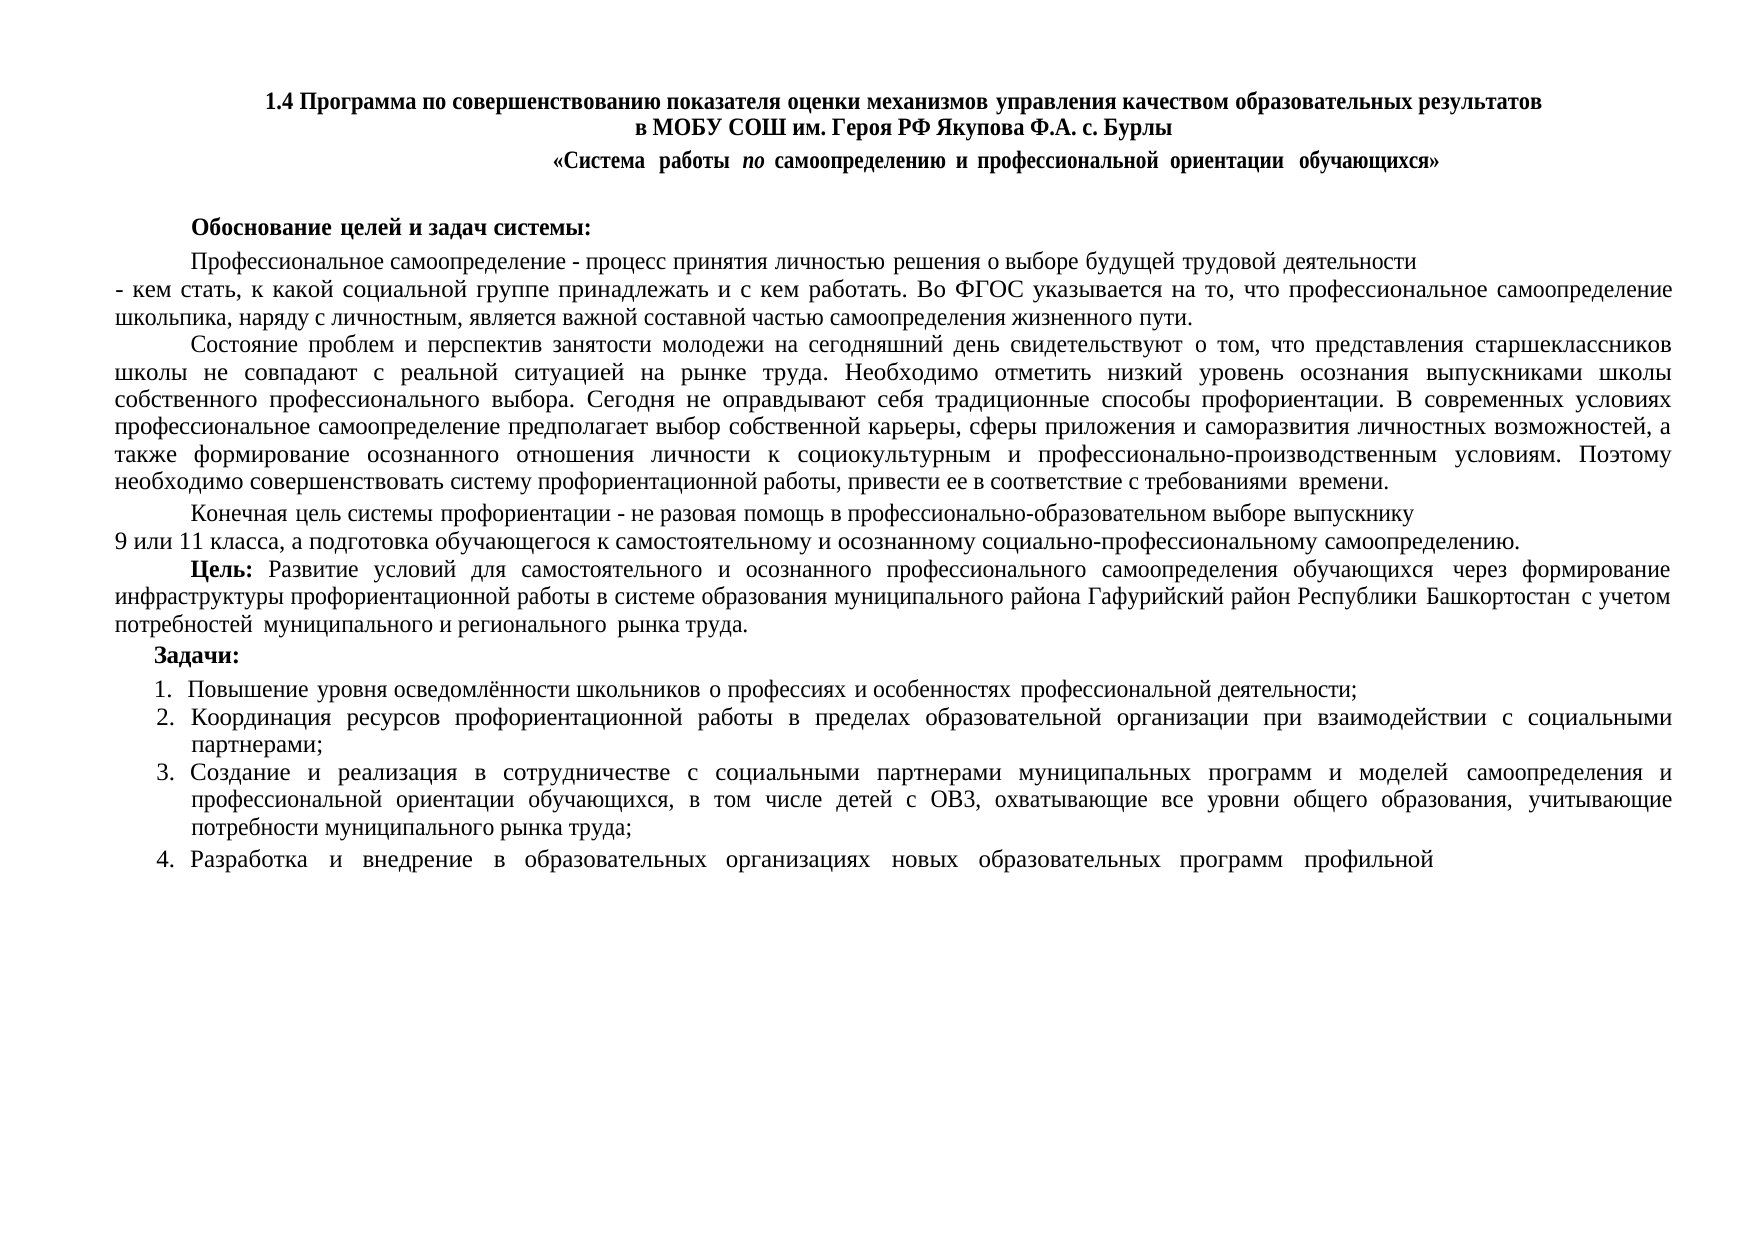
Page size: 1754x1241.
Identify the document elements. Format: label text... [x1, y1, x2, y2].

text Состояние проблем и перспектив занятости молодежи на сегодняшний день свидетельствуют о том, что представления старшеклассников школы не совпадают с реальной ситуацией на рынке труда. Необходимо отметить низкий уровень осознания выпускниками школы собственного профессионального выбора. Сегодня не оправдывают себя традиционные способы профориентации. В современных условиях профессиональное самоопределение предполагает выбор собственной карьеры, сферы приложения и саморазвития личностных возможностей, а также формирование осознанного отношения личности к социокультурным и профессионально-производственным условиям. Поэтому необходимо совершенствовать систему профориентационной работы, привести ее в соответствие с требованиями времени. [114, 331, 1672, 495]
text 1.4 Программа по совершенствованию показателя оценки механизмов управления качеством образовательных результатов [112, 88, 1695, 114]
subtitle Задачи: [153, 637, 1695, 671]
text Профессиональное самоопределение - процесс принятия личностью решения о выборе будущей трудовой деятельности [190, 243, 1695, 276]
text Обоснование целей и задач системы: [191, 209, 1695, 243]
text - кем стать, к какой социальной группе принадлежать и с кем работать. Во ФГОС указывается на то, что профессиональное самоопределение школьпика, наряду с личностным, является важной составной частью самоопределения жизненного пути. [115, 276, 1673, 331]
list Повышение уровня осведомлённости школьников о профессиях и особенностях профессиональной деятельности; [153, 671, 1695, 704]
list Разработка и внедрение в образовательных организациях новых образовательных программ профильной [156, 840, 1695, 874]
text «Система работы по самоопределению и профессиональной ориентации обучающихся» [298, 141, 1695, 175]
text Конечная цель системы профориентации - не разовая помощь в профессионально-образовательном выборе выпускнику [190, 495, 1695, 528]
text в МОБУ СОШ им. Героя РФ Якупова Ф.А. с. Бурлы [112, 114, 1695, 141]
text 9 или 11 класса, а подготовка обучающегося к самостоятельному и осознанному социально-профессиональному самоопределению. [114, 528, 1672, 555]
list Координация ресурсов профориентационной работы в пределах образовательной организации при взаимодействии с социальными партнерами; [156, 704, 1673, 758]
list Создание и реализация в сотрудничестве с социальными партнерами муниципальных программ и моделей самоопределения и профессиональной ориентации обучающихся, в том числе детей с OB3, охватывающие все уровни общего образования, учитывающие потребности муниципального рынка труда; [156, 758, 1672, 840]
text Цель: Развитие условий для самостоятельного и осознанного профессионального самоопределения обучающихся через формирование инфраструктуры профориентационной работы в системе образования муниципального района Гафурийский район Республики Башкортостан с учетом потребностей муниципального и регионального рынка труда. [114, 555, 1670, 637]
